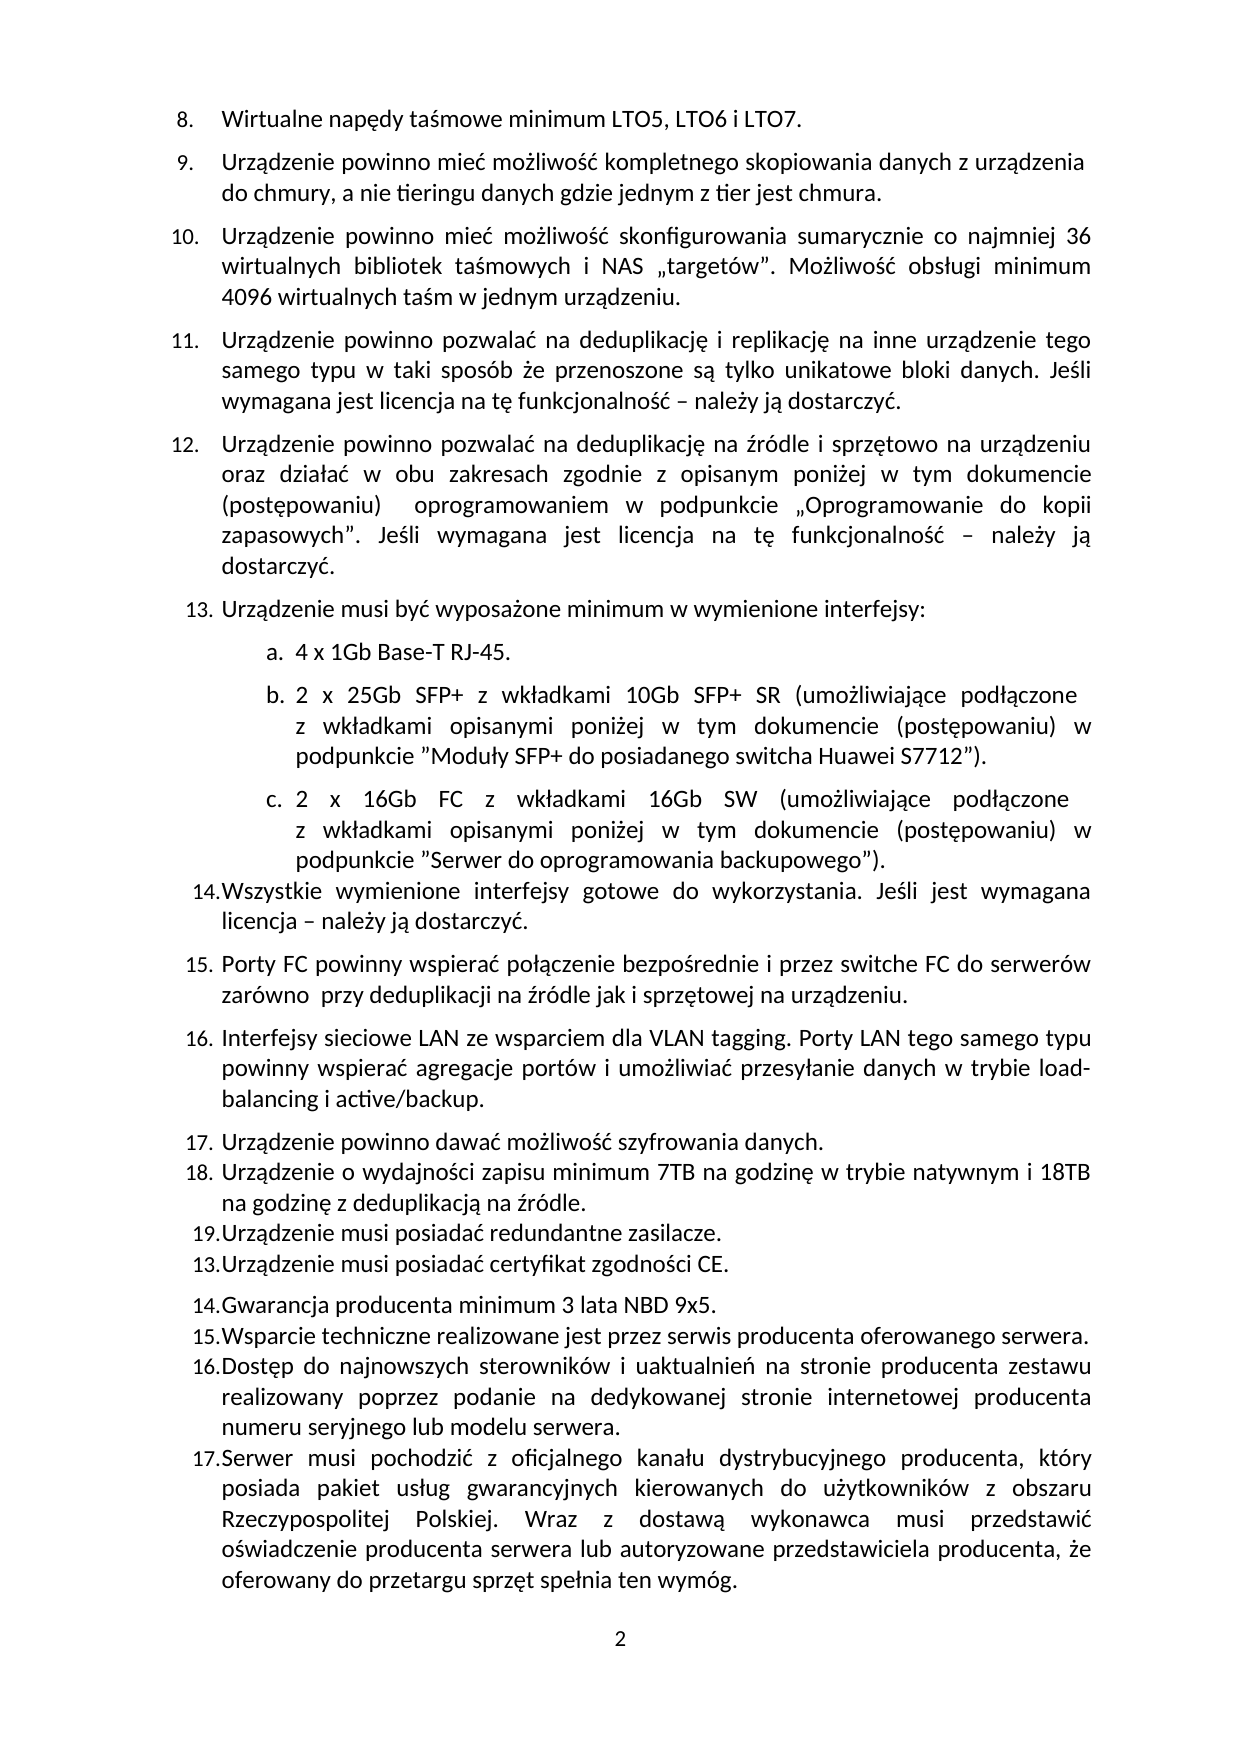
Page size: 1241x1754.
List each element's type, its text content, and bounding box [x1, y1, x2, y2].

list Urządzenie musi posiadać redundantne zasilacze. [155, 1218, 1093, 1248]
list 2 x 25Gb SFP+ z wkładkami 10Gb SFP+ SR (umożliwiające podłączone z wkładkami opisanymi poniżej w tym dokumencie (postępowaniu) w podpunkcie ”Moduły SFP+ do posiadanego switcha Huawei S7712”). [266, 679, 1093, 771]
list Urządzenie powinno pozwalać na deduplikację na źródle i sprzętowo na urządzeniu oraz działać w obu zakresach zgodnie z opisanym poniżej w tym dokumencie (postępowaniu) oprogramowaniem w podpunkcie „Oprogramowanie do kopii zapasowych”. Jeśli wymagana jest licencja na tę funkcjonalność – należy ją dostarczyć. [185, 428, 1093, 581]
list Urządzenie powinno mieć możliwość skonfigurowania sumarycznie co najmniej 36 wirtualnych bibliotek taśmowych i NAS „targetów”. Możliwość obsługi minimum 4096 wirtualnych taśm w jednym urządzeniu. [185, 220, 1093, 312]
list Wsparcie techniczne realizowane jest przez serwis producenta oferowanego serwera. [155, 1320, 1093, 1350]
list Gwarancja producenta minimum 3 lata NBD 9x5. [155, 1289, 1093, 1320]
list Urządzenie powinno pozwalać na deduplikację i replikację na inne urządzenie tego samego typu w taki sposób że przenoszone są tylko unikatowe bloki danych. Jeśli wymagana jest licencja na tę funkcjonalność – należy ją dostarczyć. [185, 324, 1093, 416]
list Dostęp do najnowszych sterowników i uaktualnień na stronie producenta zestawu realizowany poprzez podanie na dedykowanej stronie internetowej producenta numeru seryjnego lub modelu serwera. [192, 1350, 1093, 1442]
list Urządzenie powinno mieć możliwość kompletnego skopiowania danych z urządzenia do chmury, a nie tieringu danych gdzie jednym z tier jest chmura. [185, 146, 1093, 207]
list Urządzenie powinno dawać możliwość szyfrowania danych. [148, 1126, 1093, 1157]
list Urządzenie musi posiadać certyfikat zgodności CE. [155, 1248, 1093, 1279]
list Urządzenie o wydajności zapisu minimum 7TB na godzinę w trybie natywnym i 18TB na godzinę z deduplikacją na źródle. [185, 1157, 1093, 1218]
list Serwer musi pochodzić z oficjalnego kanału dystrybucyjnego producenta, który posiada pakiet usług gwarancyjnych kierowanych do użytkowników z obszaru Rzeczypospolitej Polskiej. Wraz z dostawą wykonawca musi przedstawić oświadczenie producenta serwera lub autoryzowane przedstawiciela producenta, że oferowany do przetargu sprzęt spełnia ten wymóg. [192, 1442, 1093, 1594]
list Wirtualne napędy taśmowe minimum LTO5, LTO6 i LTO7. [185, 103, 1093, 134]
list Porty FC powinny wspierać połączenie bezpośrednie i przez switche FC do serwerów zarówno przy deduplikacji na źródle jak i sprzętowej na urządzeniu. [185, 948, 1093, 1009]
list Interfejsy sieciowe LAN ze wsparciem dla VLAN tagging. Porty LAN tego samego typu powinny wspierać agregacje portów i umożliwiać przesyłanie danych w trybie load-balancing i active/backup. [185, 1022, 1093, 1113]
list 2 x 16Gb FC z wkładkami 16Gb SW (umożliwiające podłączone z wkładkami opisanymi poniżej w tym dokumencie (postępowaniu) w podpunkcie ”Serwer do oprogramowania backupowego”). [266, 783, 1093, 875]
list Wszystkie wymienione interfejsy gotowe do wykorzystania. Jeśli jest wymagana licencja – należy ją dostarczyć. [192, 875, 1093, 936]
list 4 x 1Gb Base-T RJ-45. [266, 636, 1093, 667]
list Urządzenie musi być wyposażone minimum w wymienione interfejsy: [148, 593, 1093, 624]
